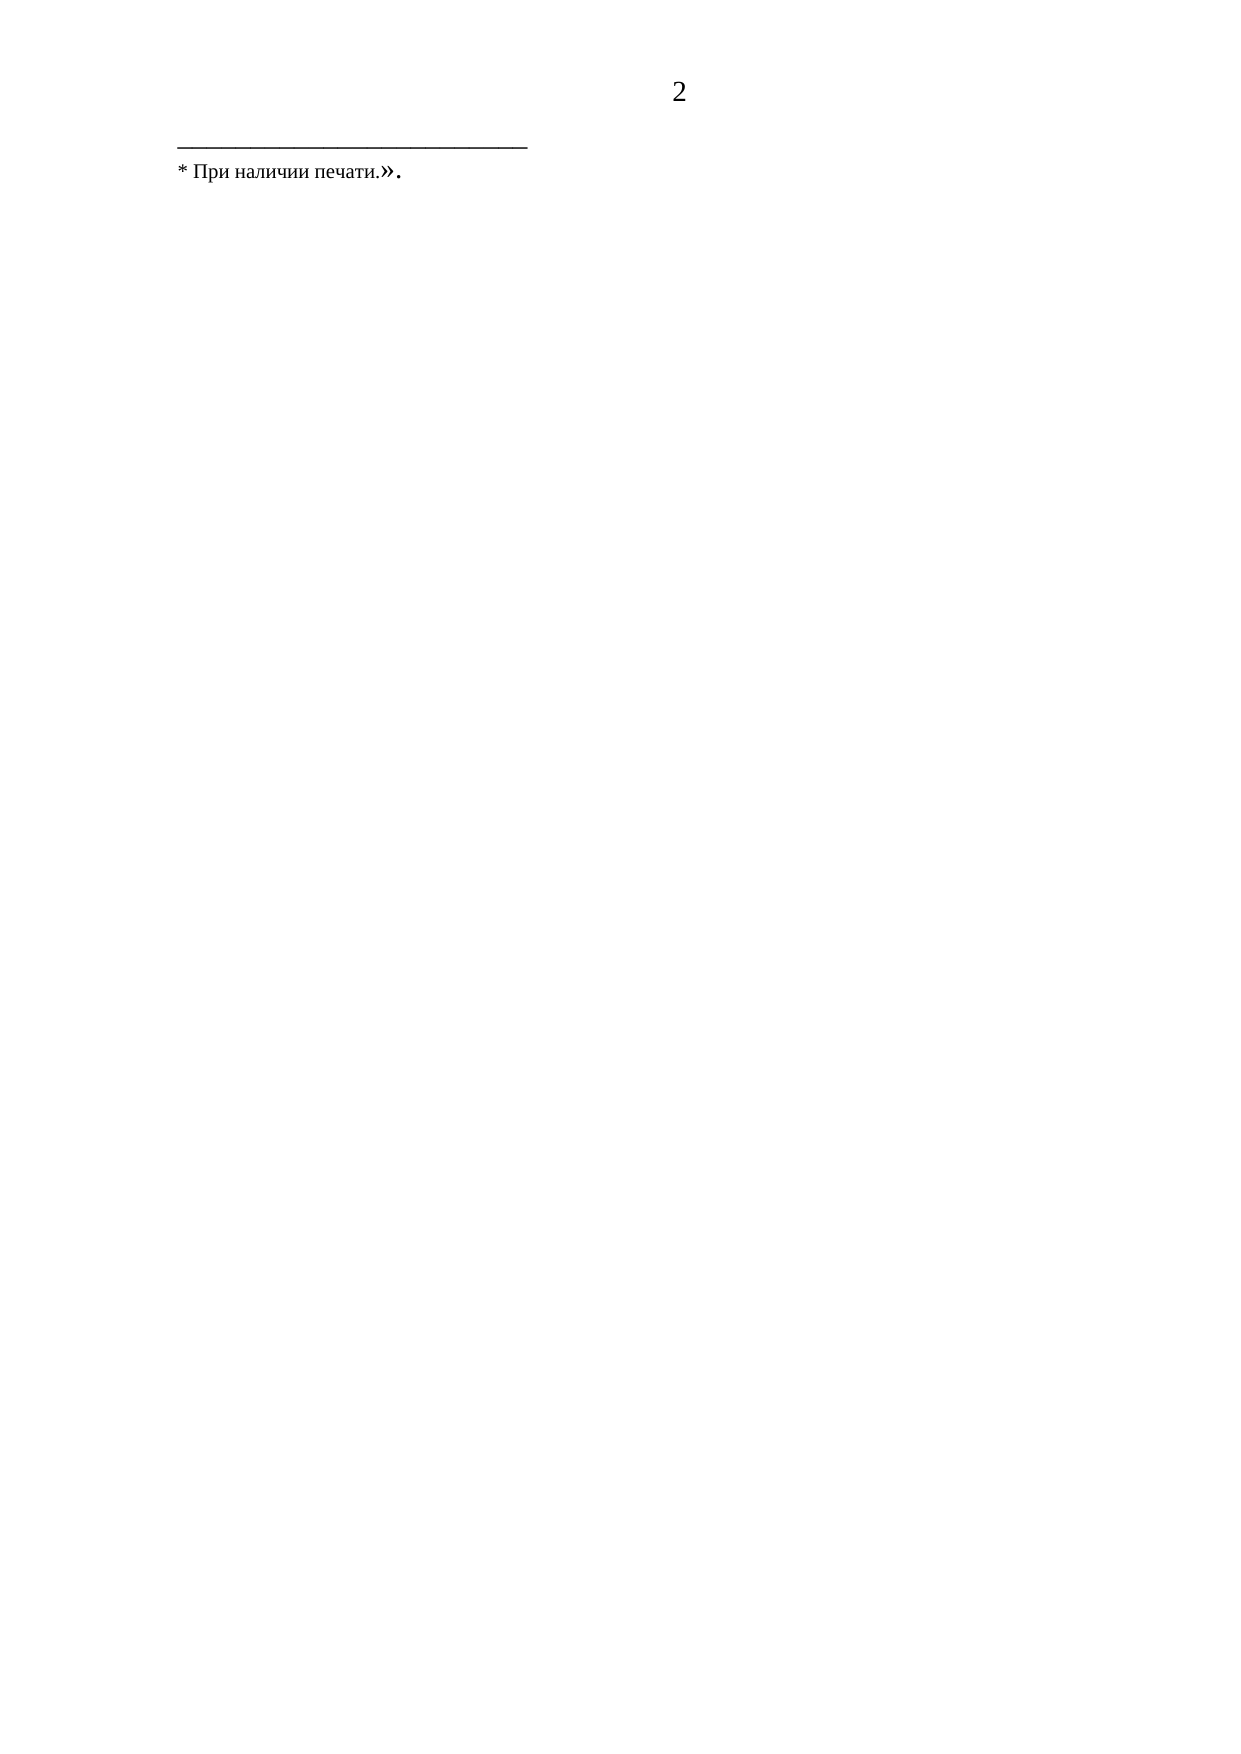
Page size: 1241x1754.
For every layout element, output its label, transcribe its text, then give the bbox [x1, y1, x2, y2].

text ________________________ [177, 118, 1181, 152]
text * При наличии печати.». [177, 152, 1181, 185]
